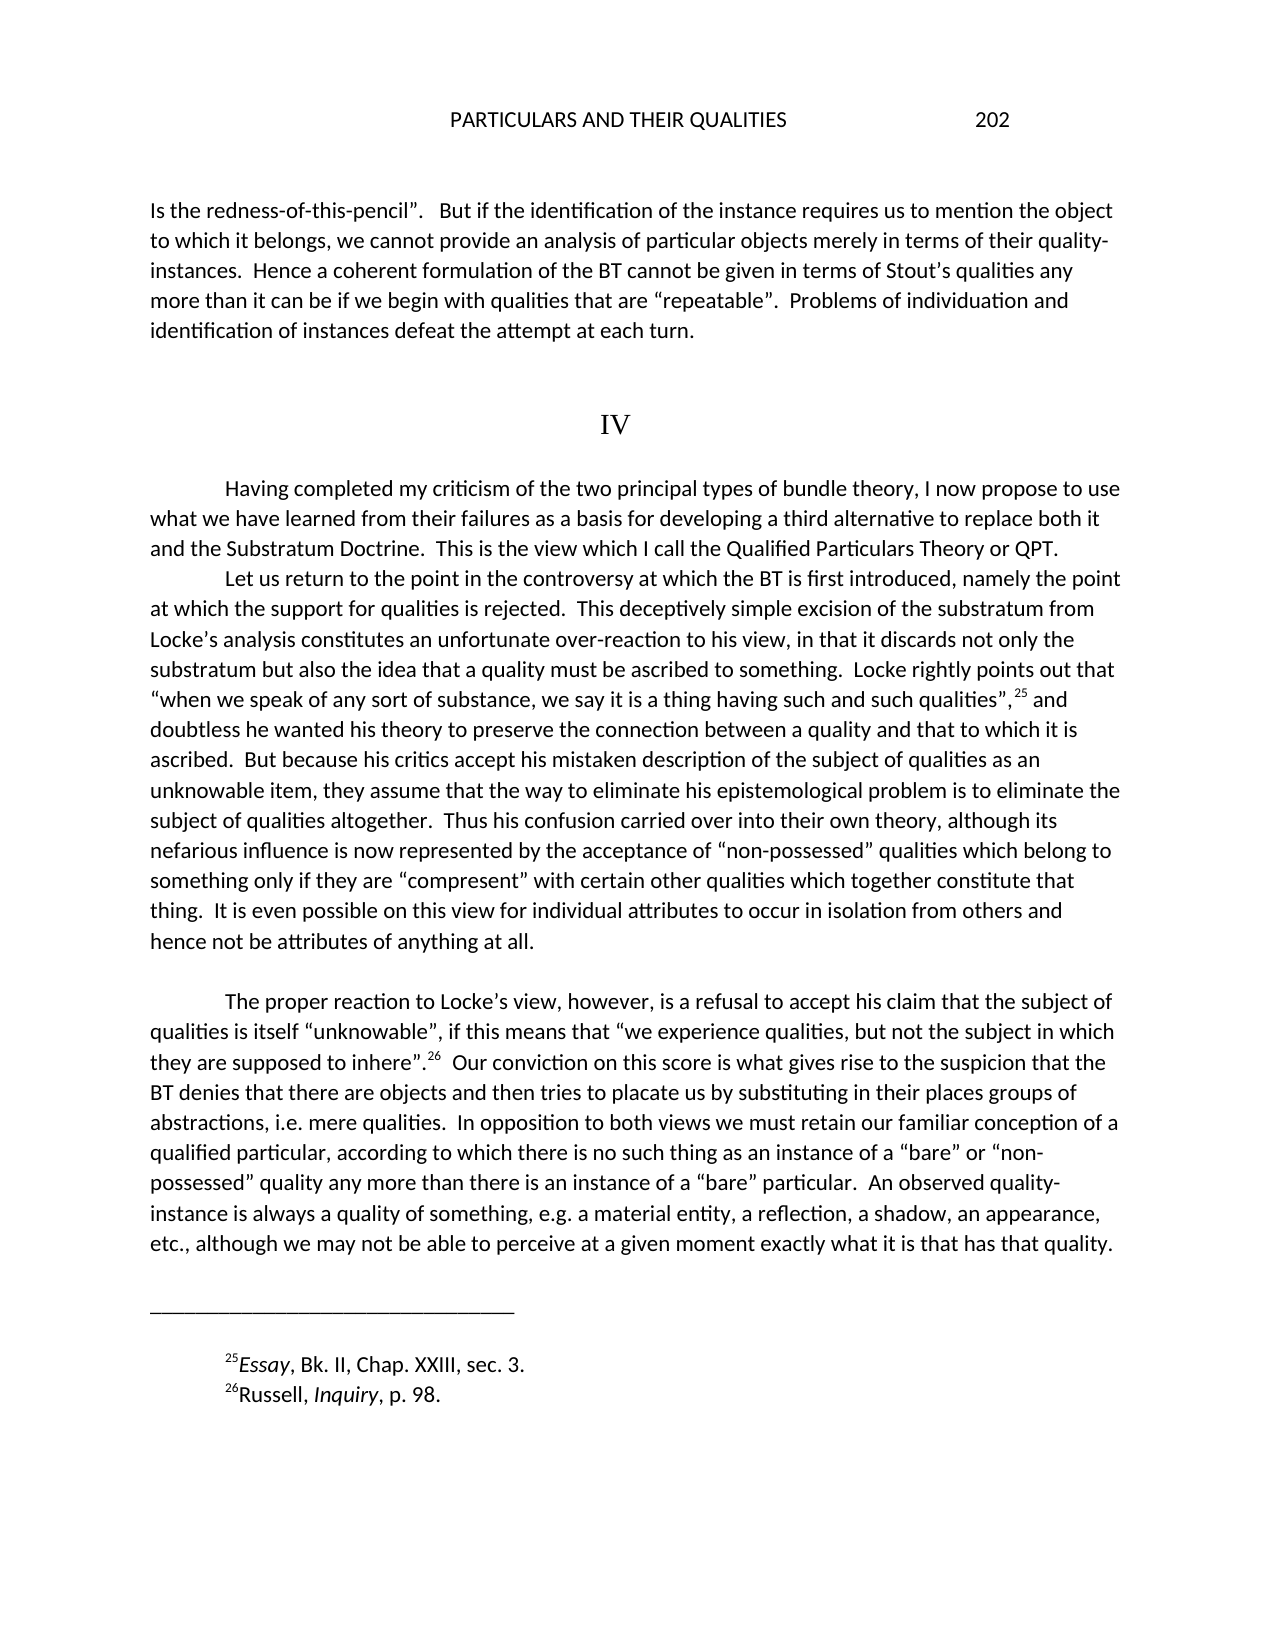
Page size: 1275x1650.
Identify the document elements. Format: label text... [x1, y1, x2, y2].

text The proper reaction to Locke’s view, however, is a refusal to accept his claim that the subject of qualities is itself “unknowable”, if this means that “we experience qualities, but not the subject in which they are supposed to inhere”.26 Our conviction on this score is what gives rise to the suspicion that the BT denies that there are objects and then tries to placate us by substituting in their places groups of abstractions, i.e. mere qualities. In opposition to both views we must retain our familiar conception of a qualified particular, according to which there is no such thing as an instance of a “bare” or “non-possessed” quality any more than there is an instance of a “bare” particular. An observed quality-instance is always a quality of something, e.g. a material entity, a reflection, a shadow, an appearance, etc., although we may not be able to perceive at a given moment exactly what it is that has that quality. [150, 987, 1125, 1257]
text Having completed my criticism of the two principal types of bundle theory, I now propose to use what we have learned from their failures as a basis for developing a third alternative to replace both it and the Substratum Doctrine. This is the view which I call the Qualified Particulars Theory or QPT. [150, 474, 1125, 562]
text 26Russell, Inquiry, p. 98. [150, 1380, 1125, 1408]
text ________________________________ [150, 1289, 1125, 1317]
text IV [150, 407, 1125, 441]
text PARTICULARS AND THEIR QUALITIES 202 [150, 105, 1125, 133]
text Is the redness-of-this-pencil”. But if the identification of the instance requires us to mention the object to which it belongs, we cannot provide an analysis of particular objects merely in terms of their quality-instances. Hence a coherent formulation of the BT cannot be given in terms of Stout’s qualities any more than it can be if we begin with qualities that are “repeatable”. Problems of individuation and identification of instances defeat the attempt at each turn. [150, 196, 1125, 345]
text Let us return to the point in the controversy at which the BT is first introduced, namely the point at which the support for qualities is rejected. This deceptively simple excision of the substratum from Locke’s analysis constitutes an unfortunate over-reaction to his view, in that it discards not only the substratum but also the idea that a quality must be ascribed to something. Locke rightly points out that “when we speak of any sort of substance, we say it is a thing having such and such qualities”,25 and doubtless he wanted his theory to preserve the connection between a quality and that to which it is ascribed. But because his critics accept his mistaken description of the subject of qualities as an unknowable item, they assume that the way to eliminate his epistemological problem is to eliminate the subject of qualities altogether. Thus his confusion carried over into their own theory, although its nefarious influence is now represented by the acceptance of “non-possessed” qualities which belong to something only if they are “compresent” with certain other qualities which together constitute that thing. It is even possible on this view for individual attributes to occur in isolation from others and hence not be attributes of anything at all. [150, 564, 1125, 955]
text 25Essay, Bk. II, Chap. XXIII, sec. 3. [150, 1350, 1125, 1378]
